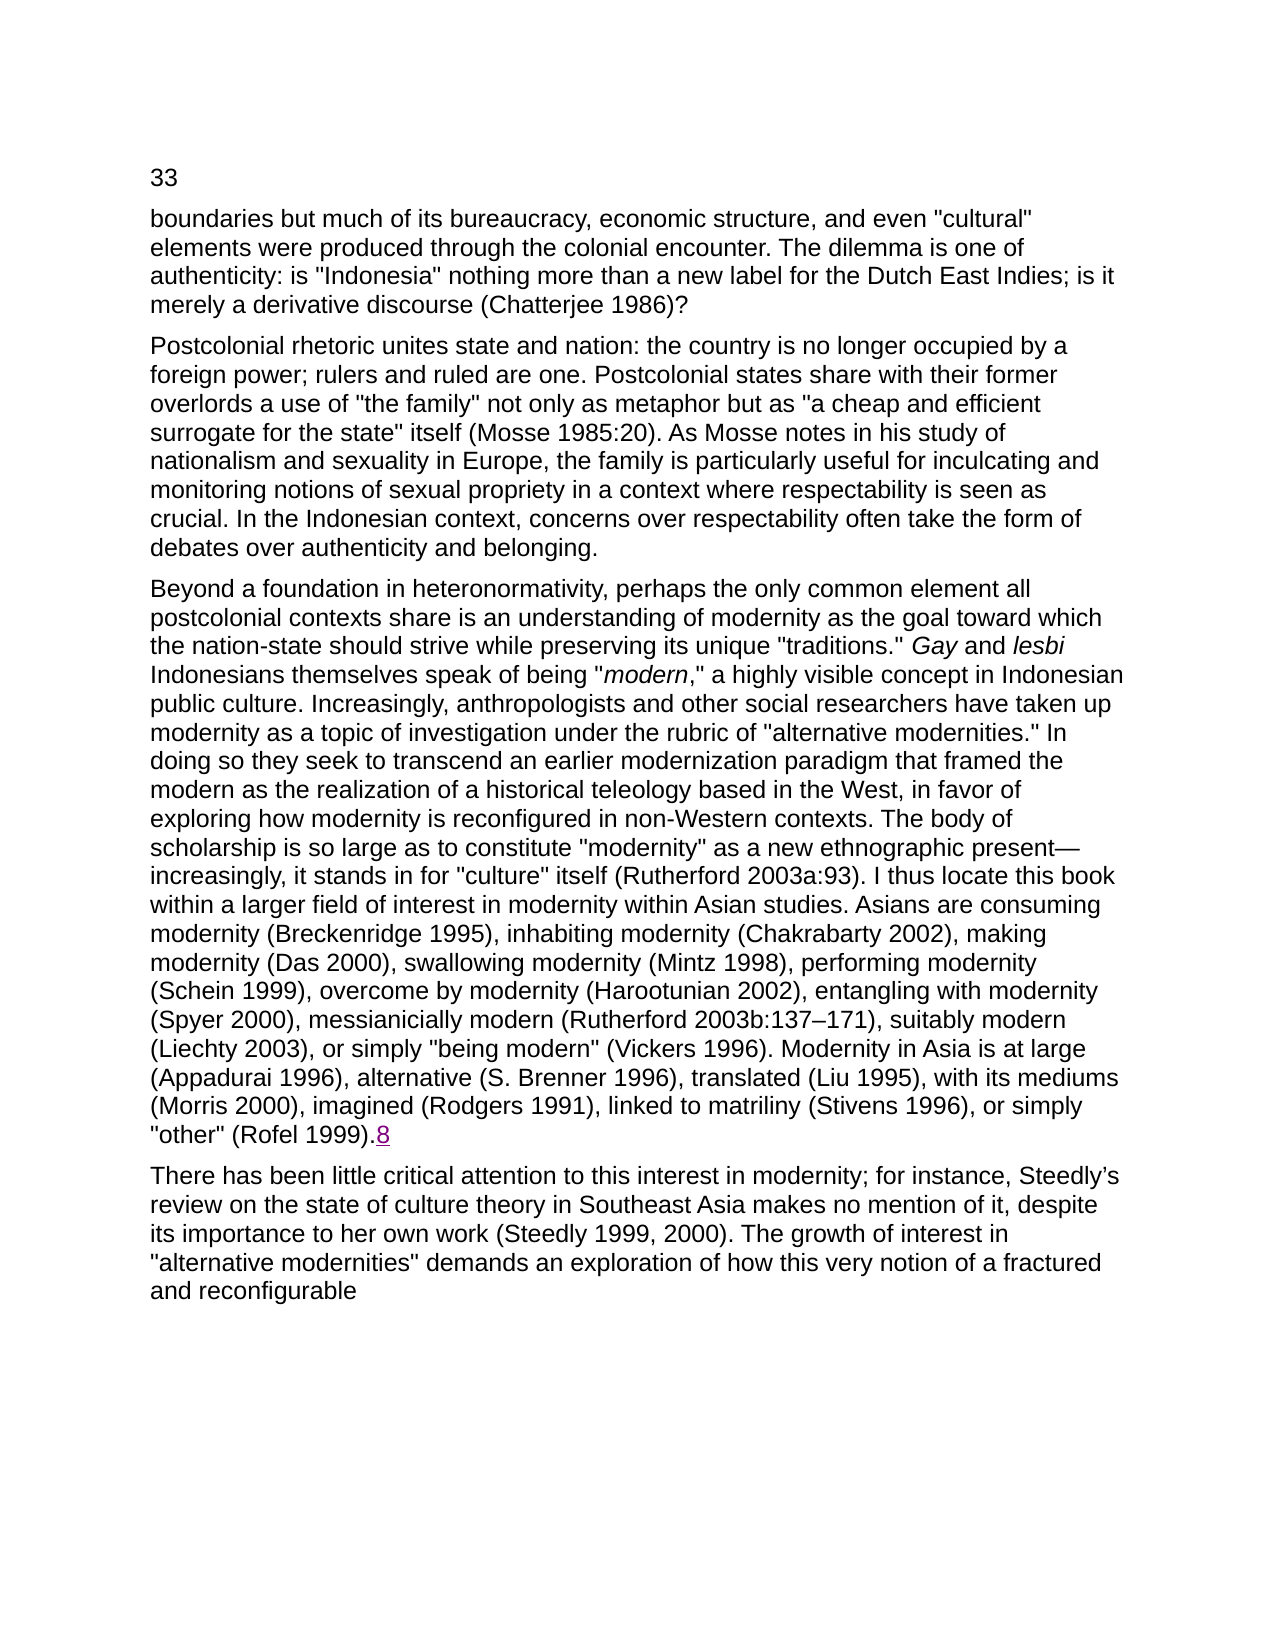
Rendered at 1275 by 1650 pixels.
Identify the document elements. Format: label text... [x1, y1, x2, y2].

text There has been little critical attention to this interest in modernity; for instance, Steedly’s review on the state of culture theory in Southeast Asia makes no mention of it, despite its importance to her own work (Steedly 1999, 2000). The growth of interest in "alternative modernities" demands an exploration of how this very notion of a fractured and reconfigurable [150, 1161, 1125, 1305]
text boundaries but much of its bureaucracy, economic structure, and even "cultural" elements were produced through the colonial encounter. The dilemma is one of authenticity: is "Indonesia" nothing more than a new label for the Dutch East Indies; is it merely a derivative discourse (Chatterjee 1986)? [150, 204, 1125, 319]
text 33 [150, 162, 1125, 191]
text Postcolonial rhetoric unites state and nation: the country is no longer occupied by a foreign power; rulers and ruled are one. Postcolonial states share with their former overlords a use of "the family" not only as metaphor but as "a cheap and efficient surrogate for the state" itself (Mosse 1985:20). As Mosse notes in his study of nationalism and sexuality in Europe, the family is particularly useful for inculcating and monitoring notions of sexual propriety in a context where respectability is seen as crucial. In the Indonesian context, concerns over respectability often take the form of debates over authenticity and belonging. [150, 331, 1125, 561]
text Beyond a foundation in heteronormativity, perhaps the only common element all postcolonial contexts share is an understanding of modernity as the goal toward which the nation-state should strive while preserving its unique "traditions." Gay and lesbi Indonesians themselves speak of being "modern," a highly visible concept in Indonesian public culture. Increasingly, anthropologists and other social researchers have taken up modernity as a topic of investigation under the rubric of "alternative modernities." In doing so they seek to transcend an earlier modernization paradigm that framed the modern as the realization of a historical teleology based in the West, in favor of exploring how modernity is reconfigured in non-Western contexts. The body of scholarship is so large as to constitute "modernity" as a new ethnographic present—increasingly, it stands in for "culture" itself (Rutherford 2003a:93). I thus locate this book within a larger field of interest in modernity within Asian studies. Asians are consuming modernity (Breckenridge 1995), inhabiting modernity (Chakrabarty 2002), making modernity (Das 2000), swallowing modernity (Mintz 1998), performing modernity (Schein 1999), overcome by modernity (Harootunian 2002), entangling with modernity (Spyer 2000), messianicially modern (Rutherford 2003b:137–171), suitably modern (Liechty 2003), or simply "being modern" (Vickers 1996). Modernity in Asia is at large (Appadurai 1996), alternative (S. Brenner 1996), translated (Liu 1995), with its mediums (Morris 2000), imagined (Rodgers 1991), linked to matriliny (Stivens 1996), or simply "other" (Rofel 1999).8 [150, 574, 1125, 1149]
